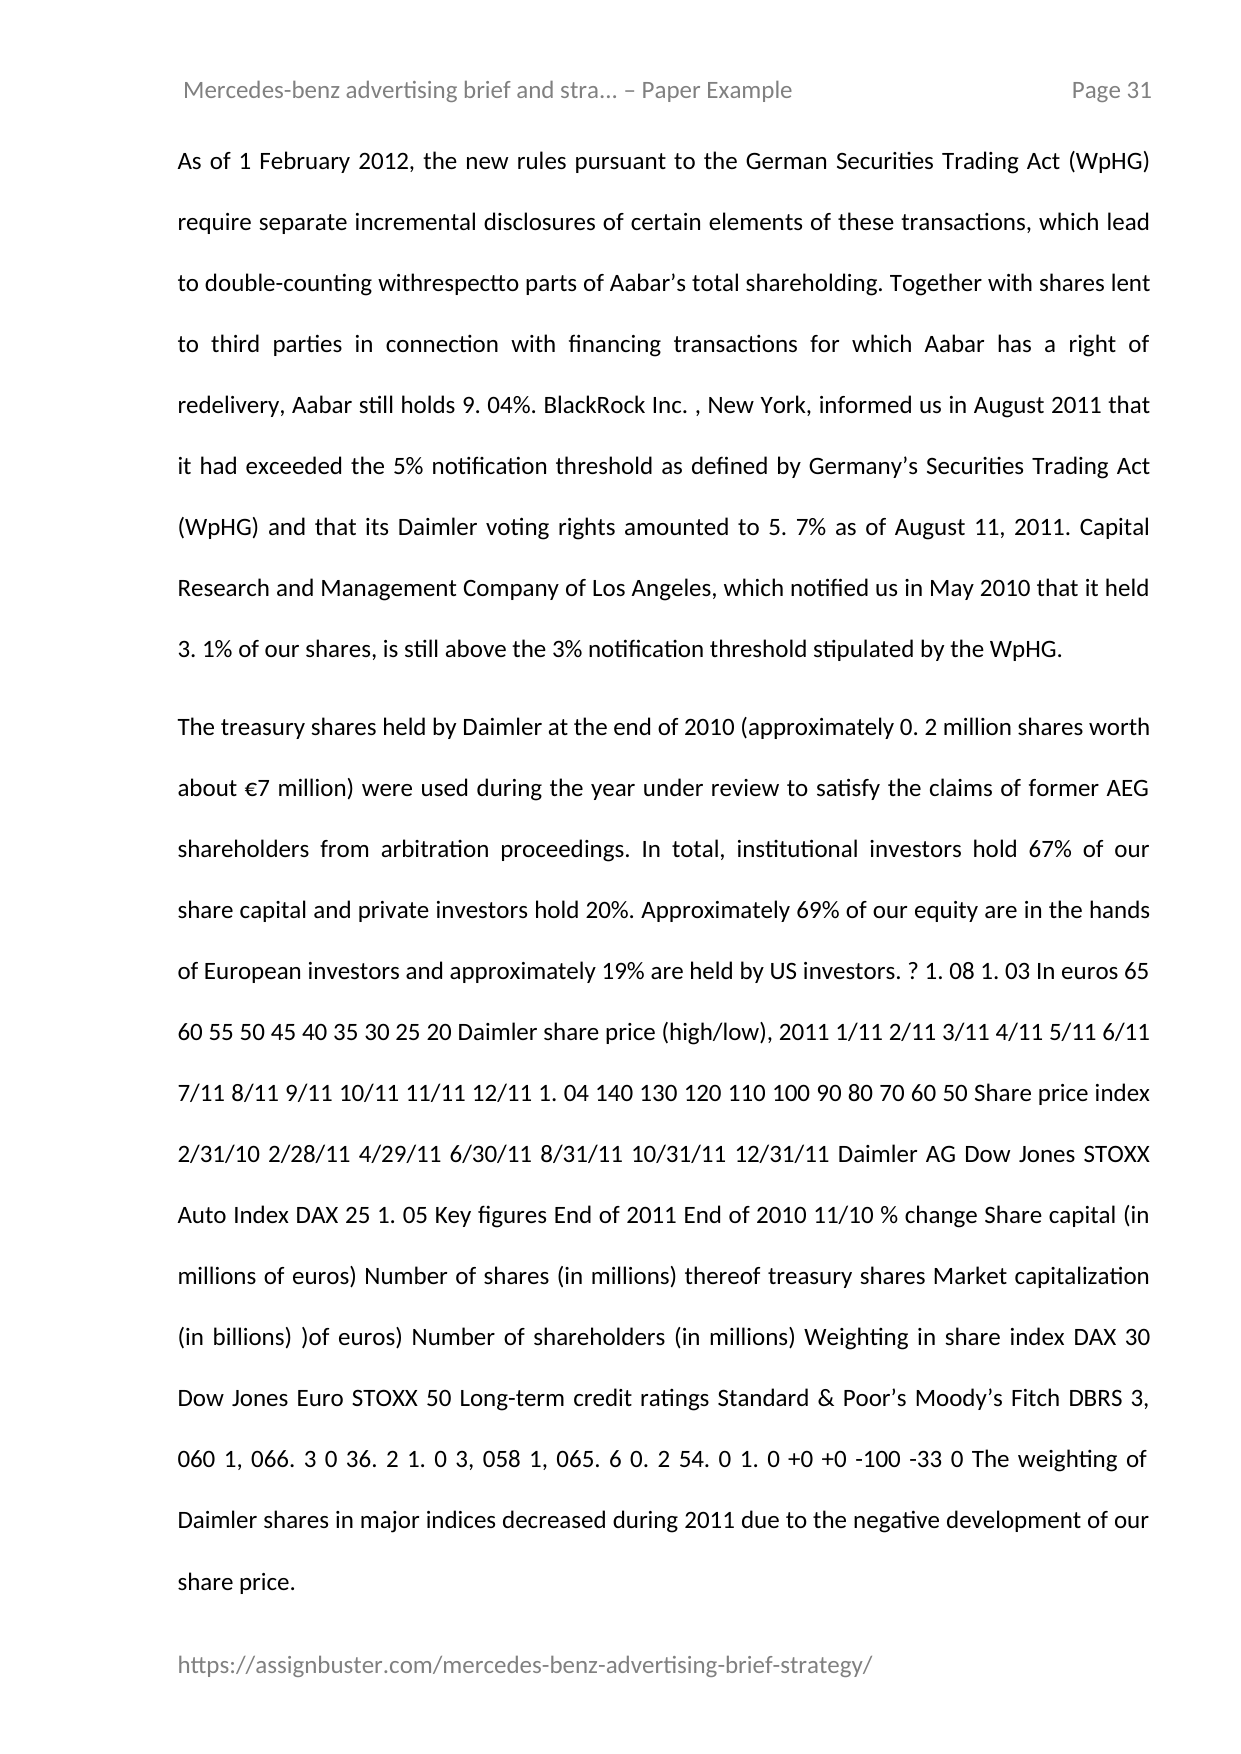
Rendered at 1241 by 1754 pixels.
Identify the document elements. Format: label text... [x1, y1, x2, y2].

text As of 1 February 2012, the new rules pursuant to the German Securities Trading Act (WpHG) require separate incremental disclosures of certain elements of these transactions, which lead to double-counting withrespectto parts of Aabar’s total shareholding. Together with shares lent to third parties in connection with financing transactions for which Aabar has a right of redelivery, Aabar still holds 9. 04%. BlackRock Inc. , New York, informed us in August 2011 that it had exceeded the 5% notification threshold as defined by Germany’s Securities Trading Act (WpHG) and that its Daimler voting rights amounted to 5. 7% as of August 11, 2011. Capital Research and Management Company of Los Angeles, which notified us in May 2010 that it held 3. 1% of our shares, is still above the 3% notification threshold stipulated by the WpHG. [177, 145, 1152, 664]
text The treasury shares held by Daimler at the end of 2010 (approximately 0. 2 million shares worth about €7 million) were used during the year under review to satisfy the claims of former AEG shareholders from arbitration proceedings. In total, institutional investors hold 67% of our share capital and private investors hold 20%. Approximately 69% of our equity are in the hands of European investors and approximately 19% are held by US investors. ? 1. 08 1. 03 In euros 65 60 55 50 45 40 35 30 25 20 Daimler share price (high/low), 2011 1/11 2/11 3/11 4/11 5/11 6/11 7/11 8/11 9/11 10/11 11/11 12/11 1. 04 140 130 120 110 100 90 80 70 60 50 Share price index 2/31/10 2/28/11 4/29/11 6/30/11 8/31/11 10/31/11 12/31/11 Daimler AG Dow Jones STOXX Auto Index DAX 25 1. 05 Key figures End of 2011 End of 2010 11/10 % change Share capital (in millions of euros) Number of shares (in millions) thereof treasury shares Market capitalization (in billions) )of euros) Number of shareholders (in millions) Weighting in share index DAX 30 Dow Jones Euro STOXX 50 Long-term credit ratings Standard & Poor’s Moody’s Fitch DBRS 3, 060 1, 066. 3 0 36. 2 1. 0 3, 058 1, 065. 6 0. 2 54. 0 1. 0 +0 +0 -100 -33 0 The weighting of Daimler shares in major indices decreased during 2011 due to the negative development of our share price. [177, 711, 1152, 1596]
